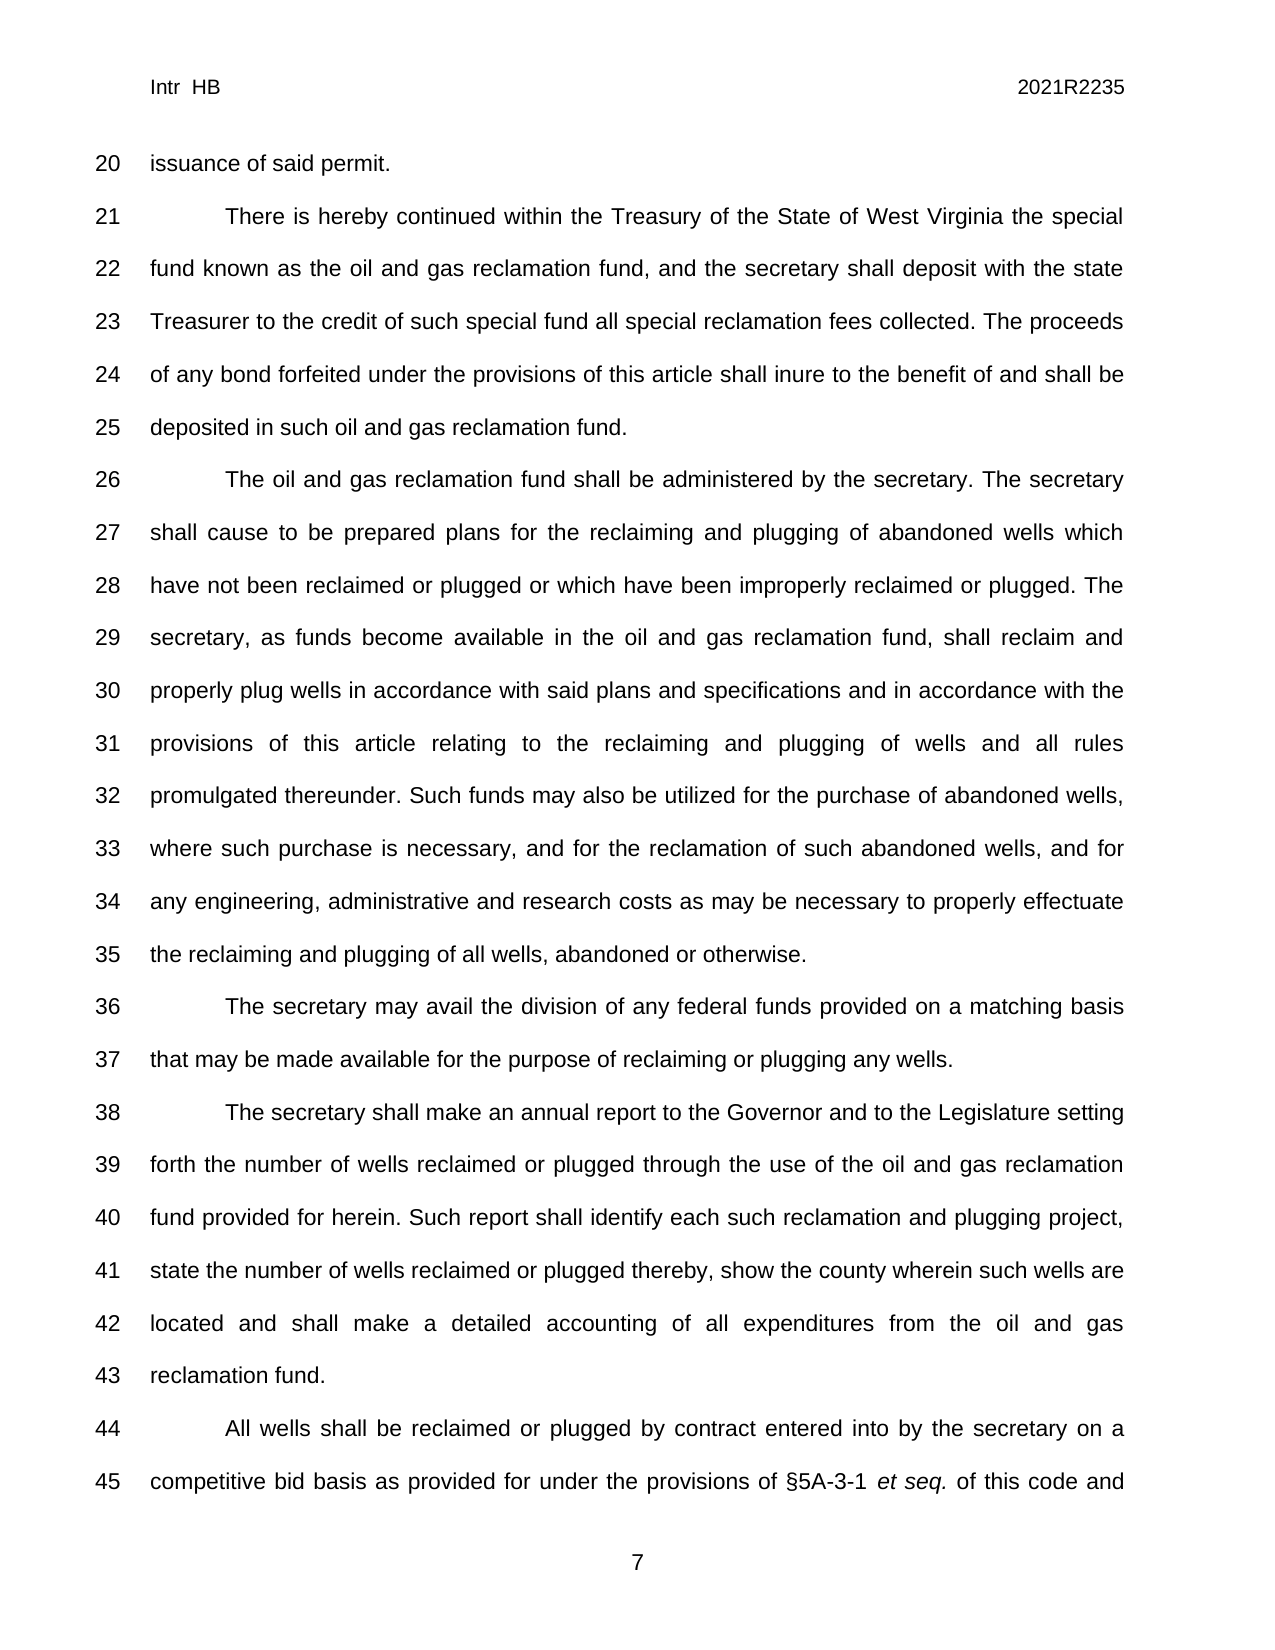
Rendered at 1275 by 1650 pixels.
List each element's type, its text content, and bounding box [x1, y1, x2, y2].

text The oil and gas reclamation fund shall be administered by the secretary. The secretary shall cause to be prepared plans for the reclaiming and plugging of abandoned wells which have not been reclaimed or plugged or which have been improperly reclaimed or plugged. The secretary, as funds become available in the oil and gas reclamation fund, shall reclaim and properly plug wells in accordance with said plans and specifications and in accordance with the provisions of this article relating to the reclaiming and plugging of wells and all rules promulgated thereunder. Such funds may also be utilized for the purchase of abandoned wells, where such purchase is necessary, and for the reclamation of such abandoned wells, and for any engineering, administrative and research costs as may be necessary to properly effectuate the reclaiming and plugging of all wells, abandoned or otherwise. [150, 466, 1125, 967]
text The secretary shall make an annual report to the Governor and to the Legislature setting forth the number of wells reclaimed or plugged through the use of the oil and gas reclamation fund provided for herein. Such report shall identify each such reclamation and plugging project, state the number of wells reclaimed or plugged thereby, show the county wherein such wells are located and shall make a detailed accounting of all expenditures from the oil and gas reclamation fund. [150, 1099, 1125, 1389]
text There is hereby continued within the Treasury of the State of West Virginia the special fund known as the oil and gas reclamation fund, and the secretary shall deposit with the state Treasurer to the credit of such special fund all special reclamation fees collected. The proceeds of any bond forfeited under the provisions of this article shall inure to the benefit of and shall be deposited in such oil and gas reclamation fund. [150, 203, 1125, 440]
text The secretary may avail the division of any federal funds provided on a matching basis that may be made available for the purpose of reclaiming or plugging any wells. [150, 993, 1125, 1072]
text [150, 150, 1125, 176]
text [150, 1415, 1125, 1494]
